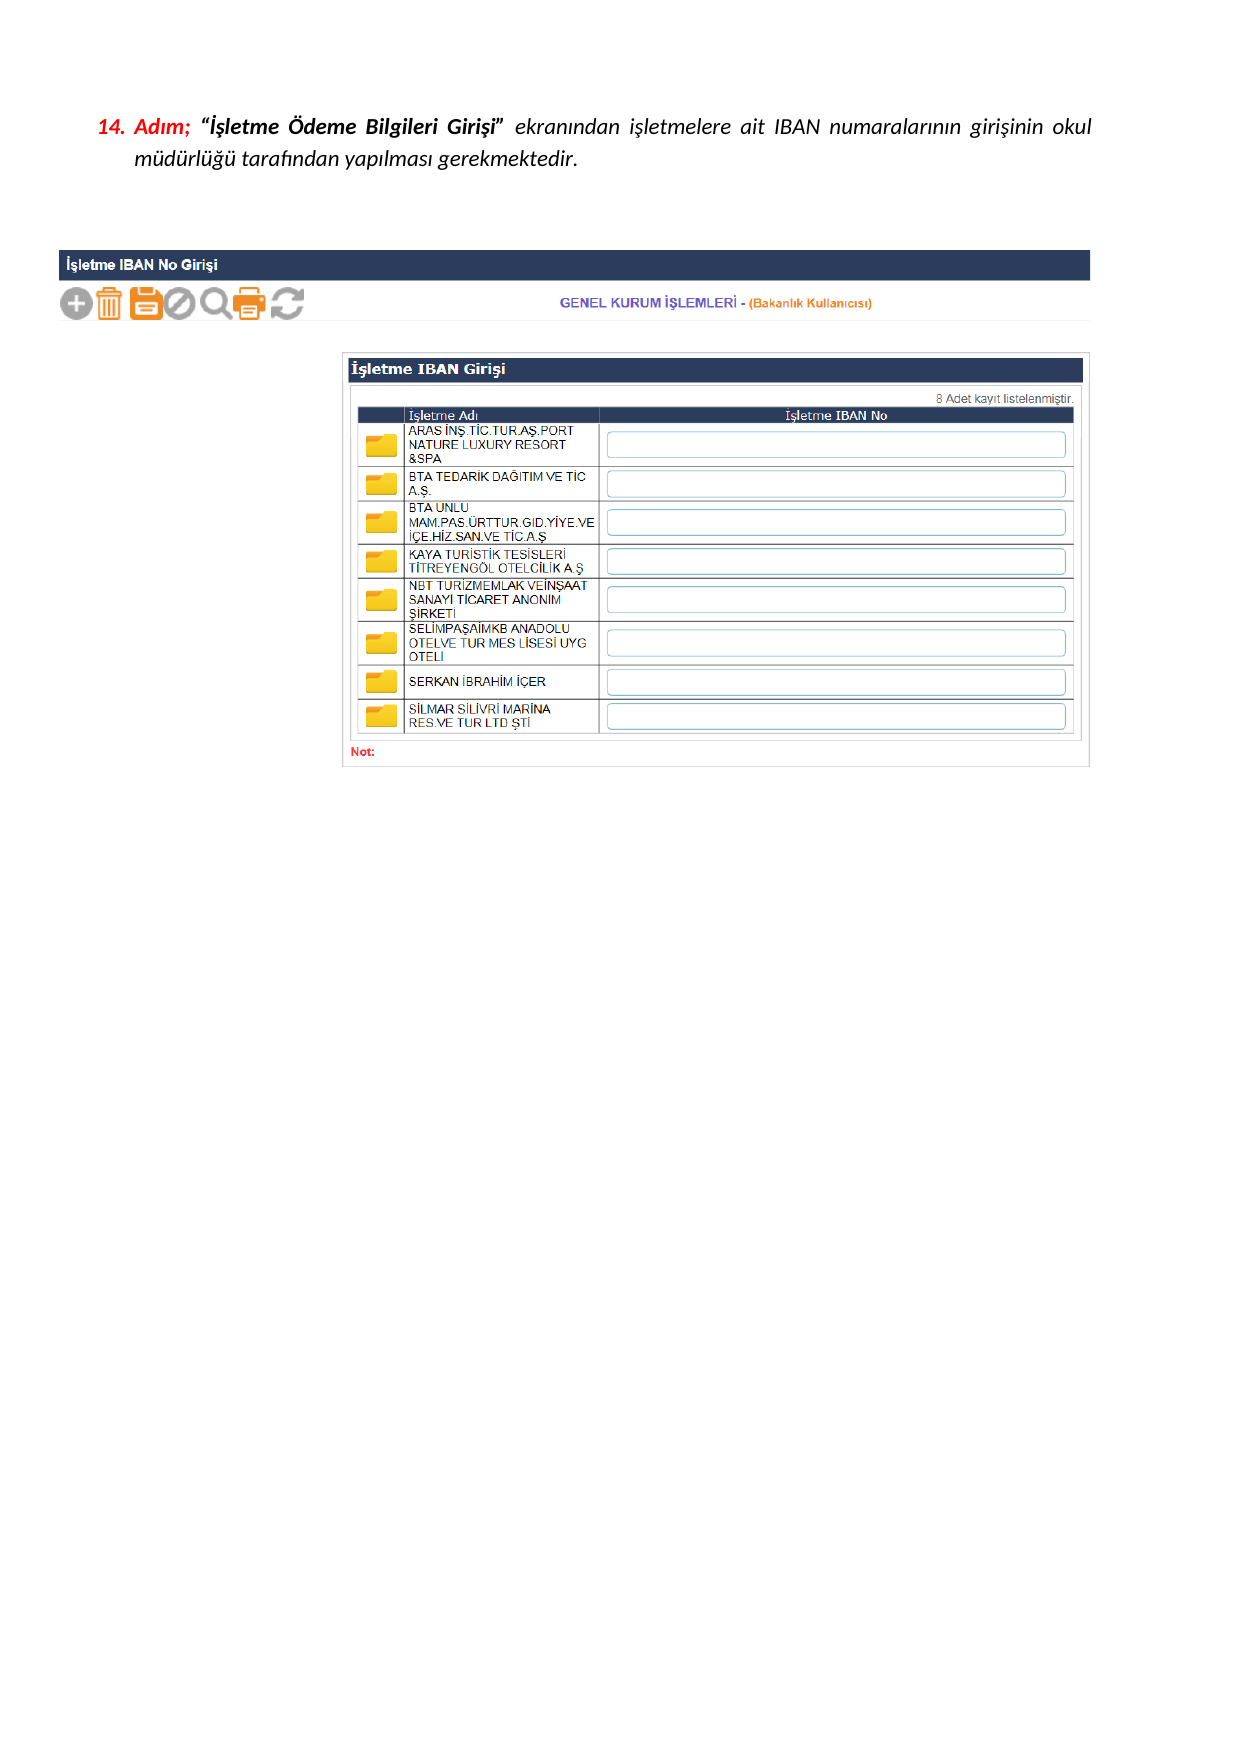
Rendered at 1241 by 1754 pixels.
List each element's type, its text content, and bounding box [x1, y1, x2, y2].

list Adım; “İşletme Ödeme Bilgileri Girişi” ekranından işletmelere ait IBAN numaralarının girişinin okul müdürlüğü tarafından yapılması gerekmektedir. [97, 112, 1093, 172]
picture [59, 250, 1091, 780]
